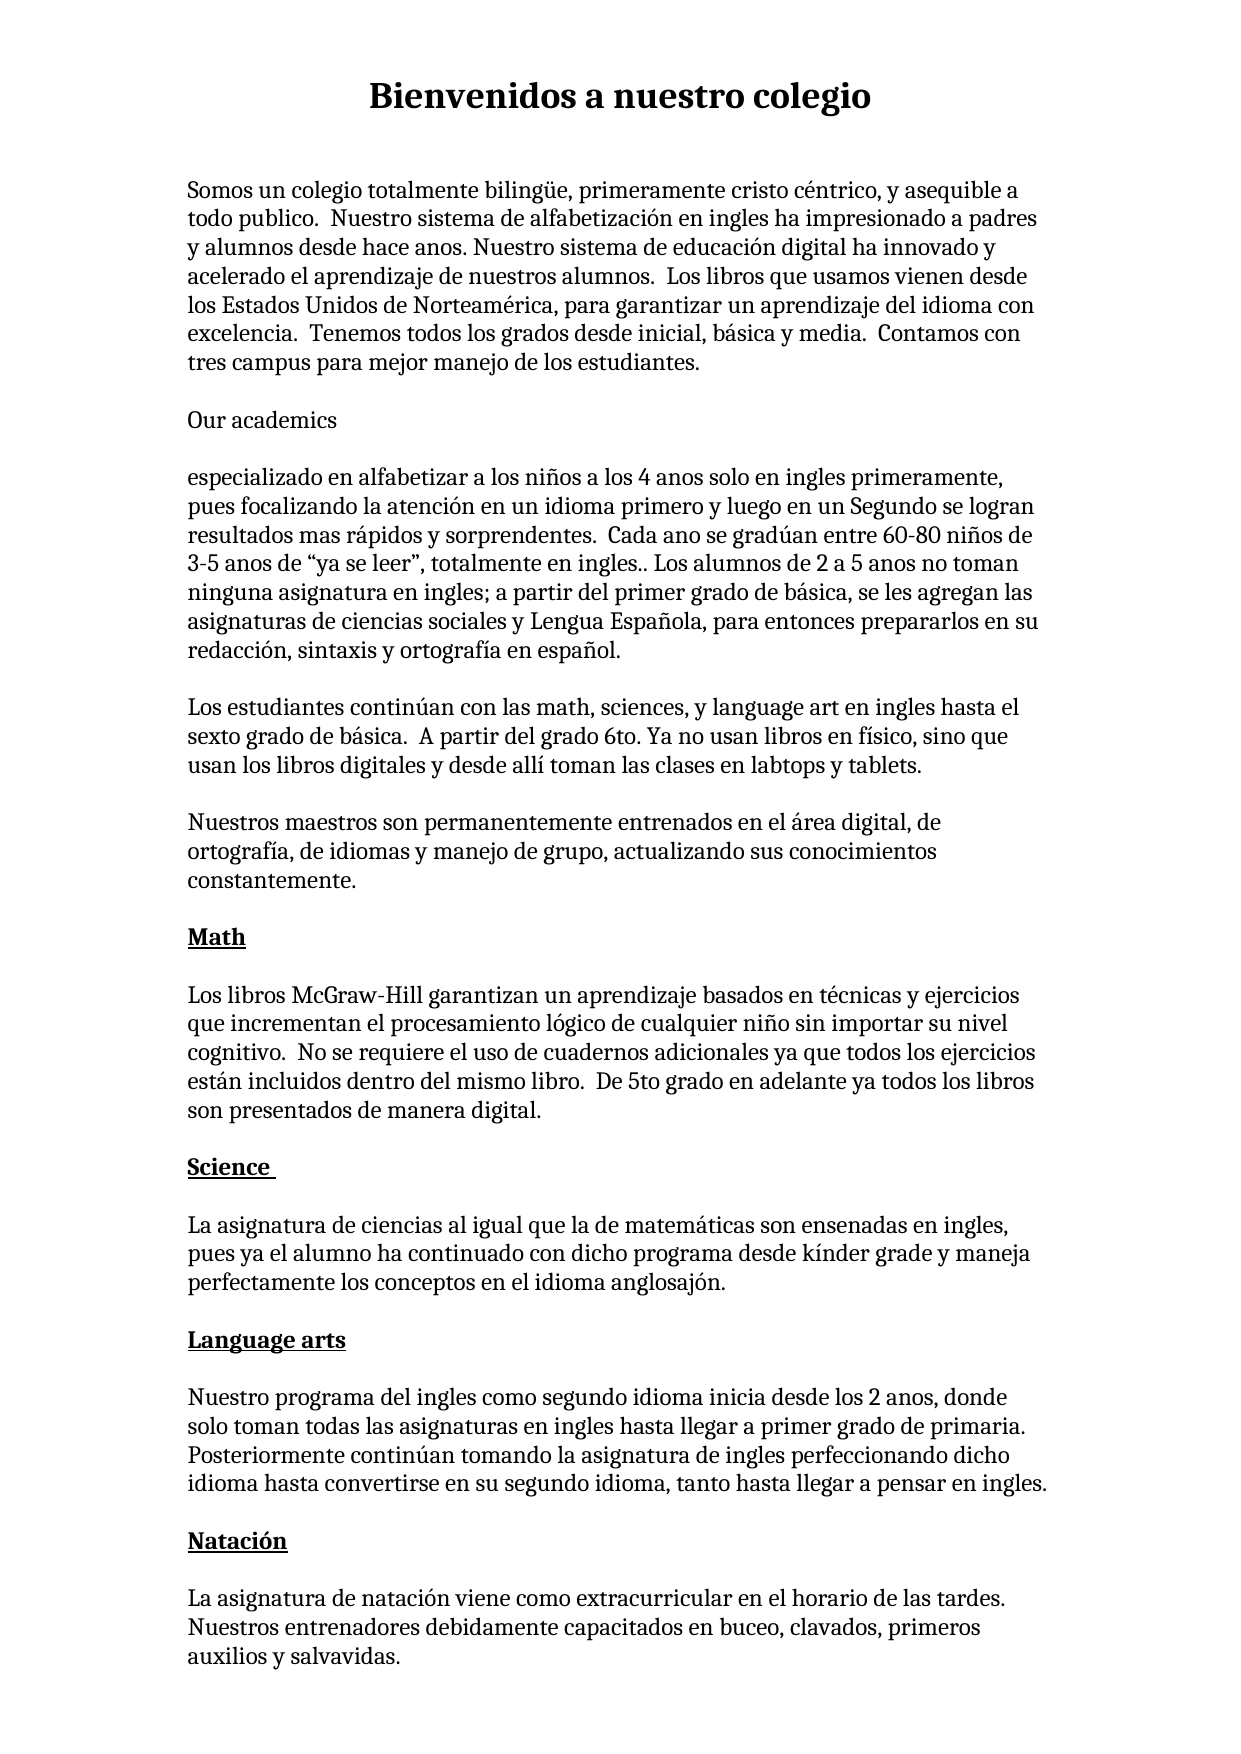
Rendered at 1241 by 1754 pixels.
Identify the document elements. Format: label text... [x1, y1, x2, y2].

text Natación [187, 1527, 1053, 1556]
text La asignatura de natación viene como extracurricular en el horario de las tardes. Nuestros entrenadores debidamente capacitados en buceo, clavados, primeros auxilios y salvavidas. [187, 1584, 1053, 1671]
text especializado en alfabetizar a los niños a los 4 anos solo en ingles primeramente, pues focalizando la atención en un idioma primero y luego en un Segundo se logran resultados mas rápidos y sorprendentes. Cada ano se gradúan entre 60-80 niños de 3-5 anos de “ya se leer”, totalmente en ingles.. Los alumnos de 2 a 5 anos no toman ninguna asignatura en ingles; a partir del primer grado de básica, se les agregan las asignaturas de ciencias sociales y Lengua Española, para entonces prepararlos en su redacción, sintaxis y ortografía en español. [187, 463, 1053, 664]
text La asignatura de ciencias al igual que la de matemáticas son ensenadas en ingles, pues ya el alumno ha continuado con dicho programa desde kínder grade y maneja perfectamente los conceptos en el idioma anglosajón. [187, 1211, 1053, 1297]
text Language arts [187, 1326, 1053, 1354]
text Math [187, 923, 1053, 952]
text Our academics [187, 406, 1053, 434]
text Bienvenidos a nuestro colegio [187, 75, 1053, 118]
text Nuestros maestros son permanentemente entrenados en el área digital, de ortografía, de idiomas y manejo de grupo, actualizando sus conocimientos constantemente. [187, 808, 1053, 894]
text Los estudiantes continúan con las math, sciences, y language art en ingles hasta el sexto grado de básica. A partir del grado 6to. Ya no usan libros en físico, sino que usan los libros digitales y desde allí toman las clases en labtops y tablets. [187, 693, 1053, 779]
text Science [187, 1153, 1053, 1182]
text Somos un colegio totalmente bilingüe, primeramente cristo céntrico, y asequible a todo publico. Nuestro sistema de alfabetización en ingles ha impresionado a padres y alumnos desde hace anos. Nuestro sistema de educación digital ha innovado y acelerado el aprendizaje de nuestros alumnos. Los libros que usamos vienen desde los Estados Unidos de Norteamérica, para garantizar un aprendizaje del idioma con excelencia. Tenemos todos los grados desde inicial, básica y media. Contamos con tres campus para mejor manejo de los estudiantes. [187, 176, 1053, 377]
text Los libros McGraw-Hill garantizan un aprendizaje basados en técnicas y ejercicios que incrementan el procesamiento lógico de cualquier niño sin importar su nivel cognitivo. No se requiere el uso de cuadernos adicionales ya que todos los ejercicios están incluidos dentro del mismo libro. De 5to grado en adelante ya todos los libros son presentados de manera digital. [187, 981, 1053, 1124]
text Nuestro programa del ingles como segundo idioma inicia desde los 2 anos, donde solo toman todas las asignaturas en ingles hasta llegar a primer grado de primaria. Posteriormente continúan tomando la asignatura de ingles perfeccionando dicho idioma hasta convertirse en su segundo idioma, tanto hasta llegar a pensar en ingles. [187, 1383, 1053, 1498]
